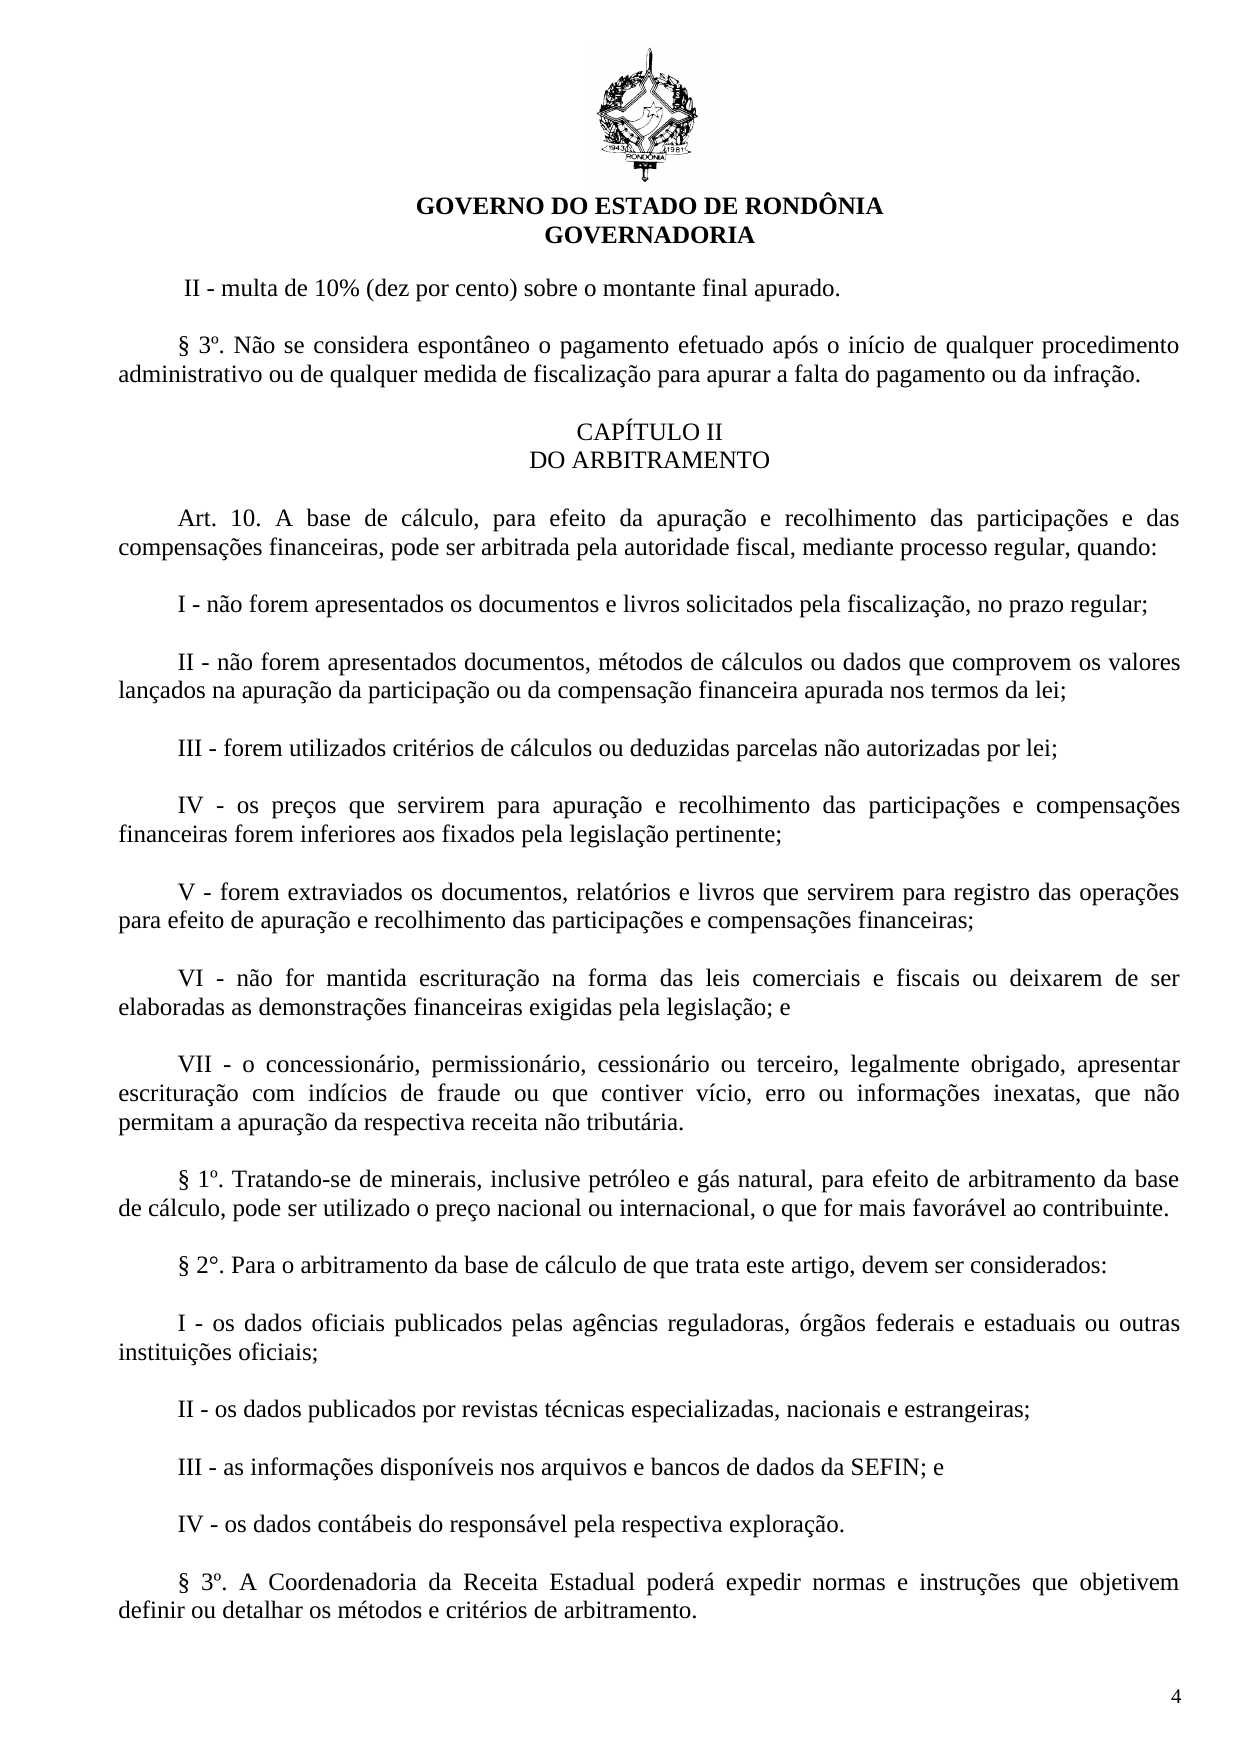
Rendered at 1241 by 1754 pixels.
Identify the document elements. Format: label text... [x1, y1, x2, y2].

text II - multa de 10% (dez por cento) sobre o montante final apurado. [118, 273, 1181, 302]
text § 3º. A Coordenadoria da Receita Estadual poderá expedir normas e instruções que objetivem definir ou detalhar os métodos e critérios de arbitramento. [118, 1567, 1181, 1624]
text I - não forem apresentados os documentos e livros solicitados pela fiscalização, no prazo regular; [118, 589, 1181, 618]
text § 2°. Para o arbitramento da base de cálculo de que trata este artigo, devem ser considerados: [118, 1250, 1181, 1279]
text § 1º. Tratando-se de minerais, inclusive petróleo e gás natural, para efeito de arbitramento da base de cálculo, pode ser utilizado o preço nacional ou internacional, o que for mais favorável ao contribuinte. [118, 1164, 1181, 1222]
text III - forem utilizados critérios de cálculos ou deduzidas parcelas não autorizadas por lei; [118, 733, 1181, 762]
text Art. 10. A base de cálculo, para efeito da apuração e recolhimento das participações e das compensações financeiras, pode ser arbitrada pela autoridade fiscal, mediante processo regular, quando: [118, 503, 1181, 560]
text IV - os preços que servirem para apuração e recolhimento das participações e compensações financeiras forem inferiores aos fixados pela legislação pertinente; [118, 790, 1181, 848]
text I - os dados oficiais publicados pelas agências reguladoras, órgãos federais e estaduais ou outras instituições oficiais; [118, 1308, 1181, 1365]
text CAPÍTULO II DO ARBITRAMENTO [118, 417, 1181, 474]
text VI - não for mantida escrituração na forma das leis comerciais e fiscais ou deixarem de ser elaboradas as demonstrações financeiras exigidas pela legislação; e [118, 963, 1181, 1020]
text IV - os dados contábeis do responsável pela respectiva exploração. [118, 1509, 1181, 1538]
text VII - o concessionário, permissionário, cessionário ou terceiro, legalmente obrigado, apresentar escrituração com indícios de fraude ou que contiver vício, erro ou informações inexatas, que não permitam a apuração da respectiva receita não tributária. [118, 1049, 1181, 1135]
text II - não forem apresentados documentos, métodos de cálculos ou dados que comprovem os valores lançados na apuração da participação ou da compensação financeira apurada nos termos da lei; [118, 647, 1181, 704]
text II - os dados publicados por revistas técnicas especializadas, nacionais e estrangeiras; [118, 1394, 1181, 1423]
text § 3º. Não se considera espontâneo o pagamento efetuado após o início de qualquer procedimento administrativo ou de qualquer medida de fiscalização para apurar a falta do pagamento ou da infração. [118, 330, 1181, 388]
text III - as informações disponíveis nos arquivos e bancos de dados da SEFIN; e [118, 1452, 1181, 1480]
text V - forem extraviados os documentos, relatórios e livros que servirem para registro das operações para efeito de apuração e recolhimento das participações e compensações financeiras; [118, 877, 1181, 934]
